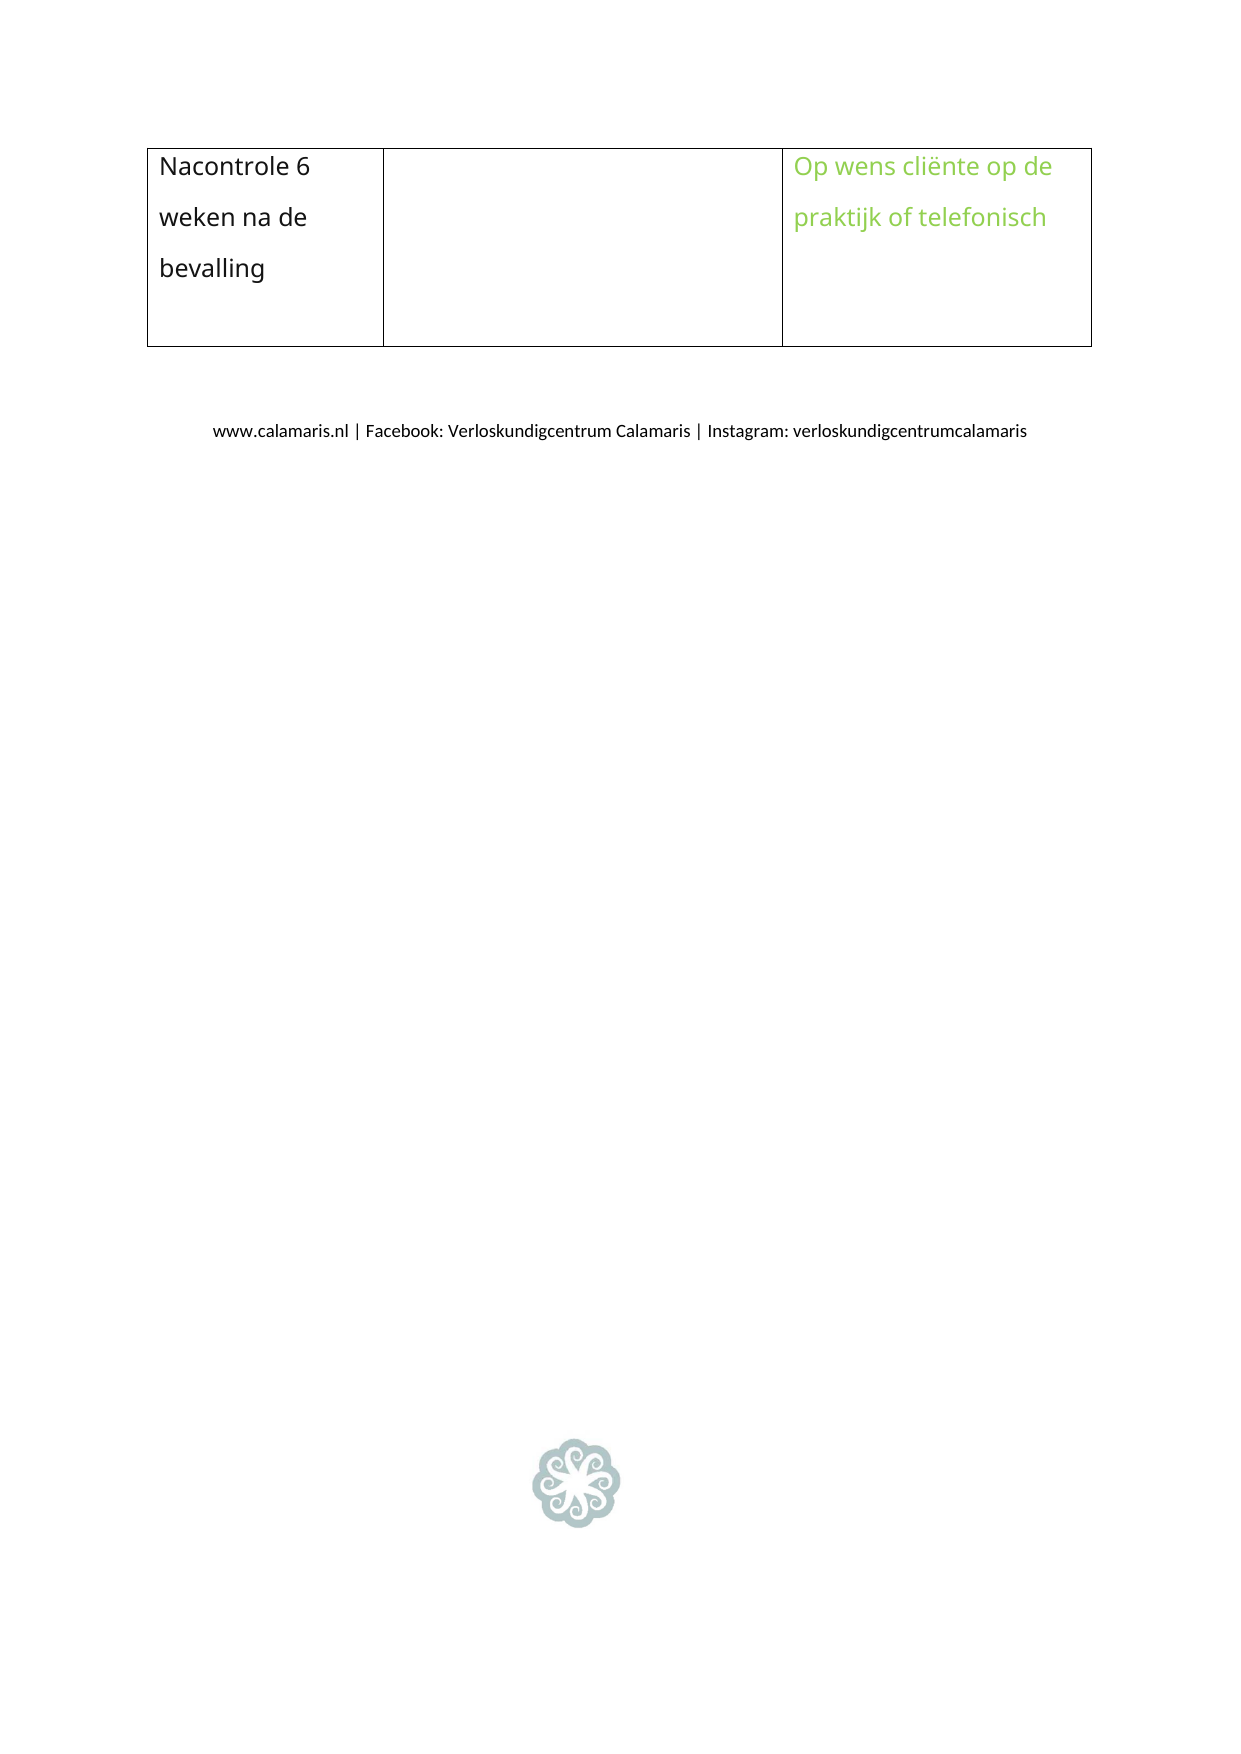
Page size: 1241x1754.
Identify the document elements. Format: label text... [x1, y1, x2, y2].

picture [528, 1430, 624, 1529]
table_cell [384, 149, 782, 346]
text www.calamaris.nl | Facebook: Verloskundigcentrum Calamaris | Instagram: verloskundigcentrumcalamaris [148, 419, 1093, 442]
table_cell Nacontrole 6 weken na de bevalling [148, 149, 383, 346]
table_cell Op wens cliënte op de praktijk of telefonisch [783, 149, 1091, 346]
